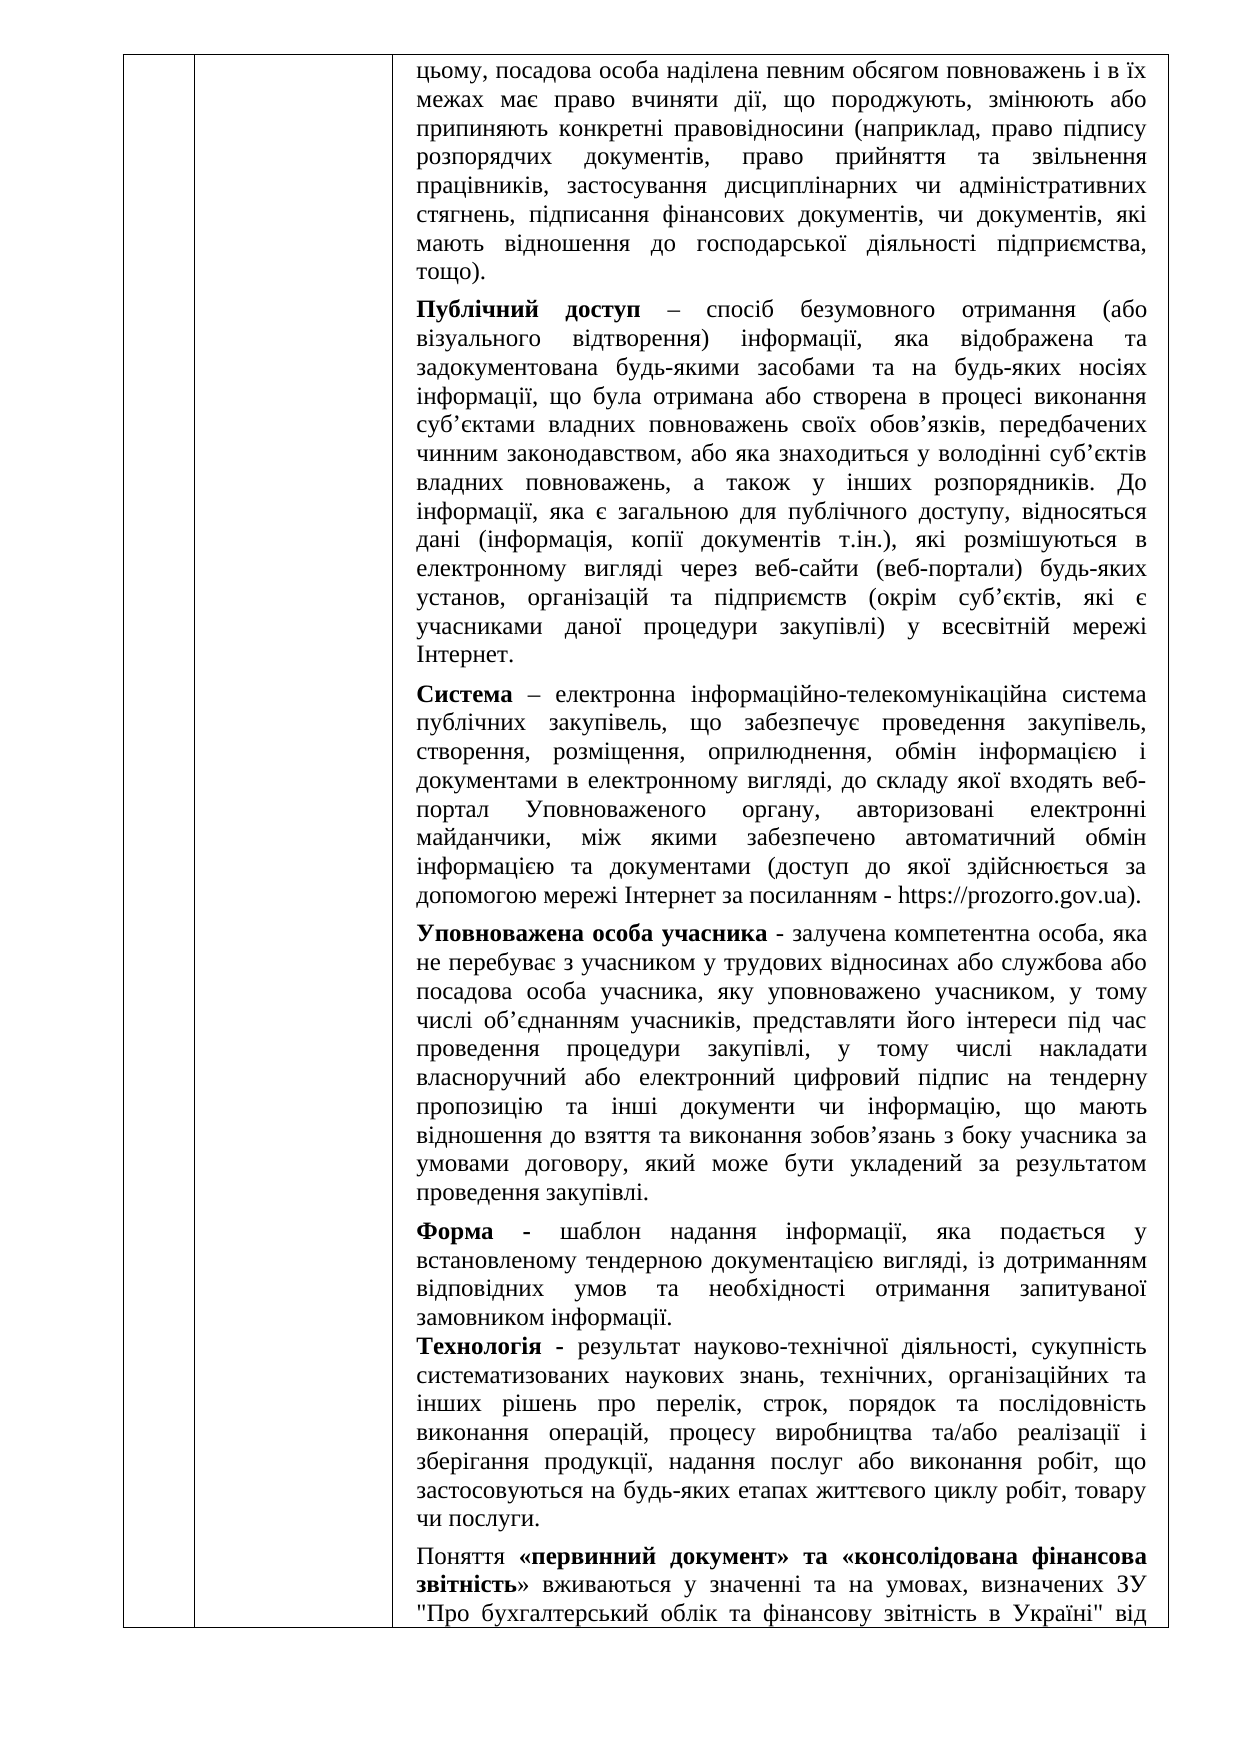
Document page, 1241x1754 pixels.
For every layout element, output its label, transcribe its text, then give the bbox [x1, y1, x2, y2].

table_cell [195, 55, 392, 1627]
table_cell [393, 55, 1168, 1627]
table_cell 1 [124, 55, 194, 1627]
